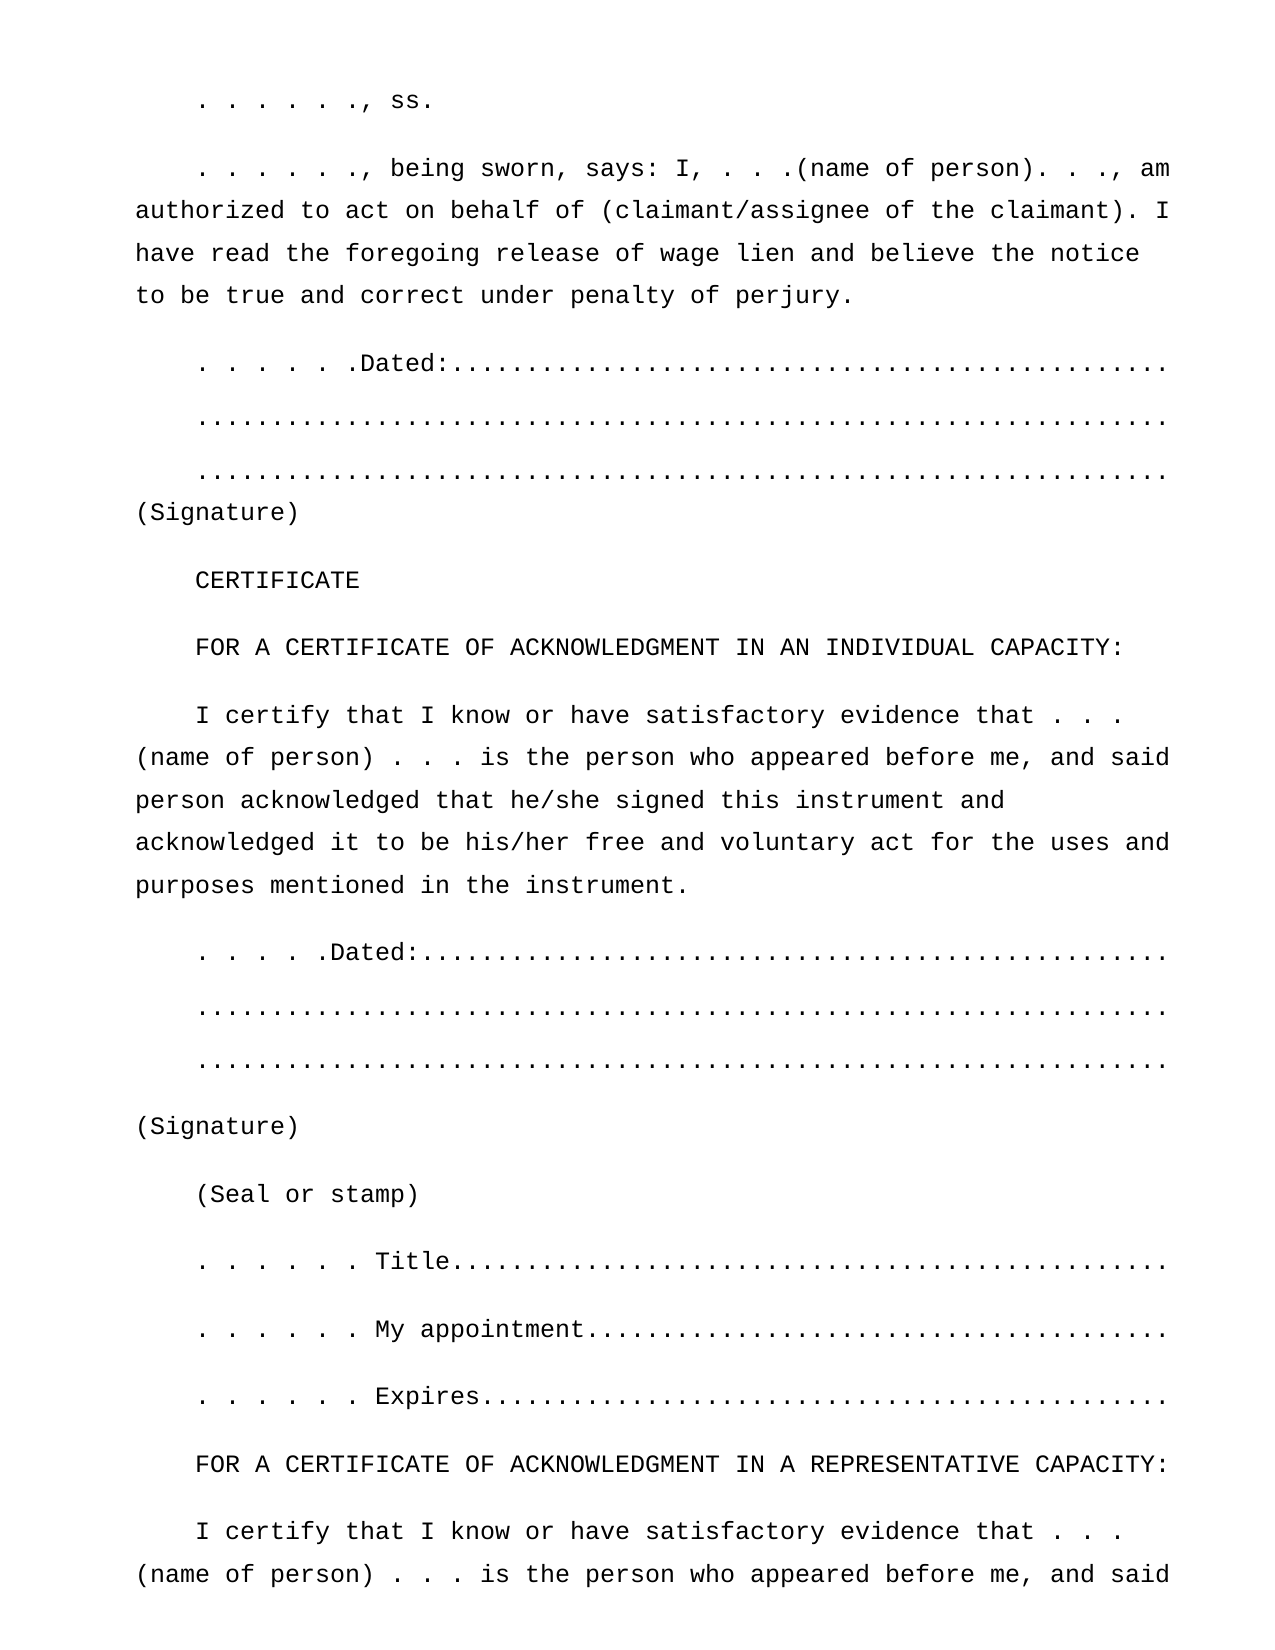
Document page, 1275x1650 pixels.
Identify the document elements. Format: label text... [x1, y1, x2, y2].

text (Signature) [135, 487, 1170, 529]
text . . . . . ., ss. [135, 75, 1170, 117]
text FOR A CERTIFICATE OF ACKNOWLEDGMENT IN A REPRESENTATIVE CAPACITY: [135, 1438, 1170, 1481]
text . . . . . . My appointment [135, 1303, 1170, 1346]
text . . . . . . Expires [135, 1371, 1170, 1413]
text . . . . . .Dated: [135, 337, 1170, 380]
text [135, 1506, 1170, 1591]
text I certify that I know or have satisfactory evidence that . . . (name of person) . . . is the person who appeared before me, and said person acknowledged that he/she signed this instrument and acknowledged it to be his/her free and voluntary act for the uses and purposes mentioned in the instrument. [135, 689, 1170, 902]
text . . . . .Dated: [135, 927, 1170, 969]
text FOR A CERTIFICATE OF ACKNOWLEDGMENT IN AN INDIVIDUAL CAPACITY: [135, 622, 1170, 664]
text (Signature) [135, 1101, 1170, 1143]
text . . . . . . Title [135, 1236, 1170, 1278]
text CERTIFICATE [135, 554, 1170, 597]
text . . . . . ., being sworn, says: I, . . .(name of person). . ., am authorized to act on behalf of (claimant/assignee of the claimant). I have read the foregoing release of wage lien and believe the notice to be true and correct under penalty of perjury. [135, 142, 1170, 312]
text (Seal or stamp) [135, 1168, 1170, 1211]
